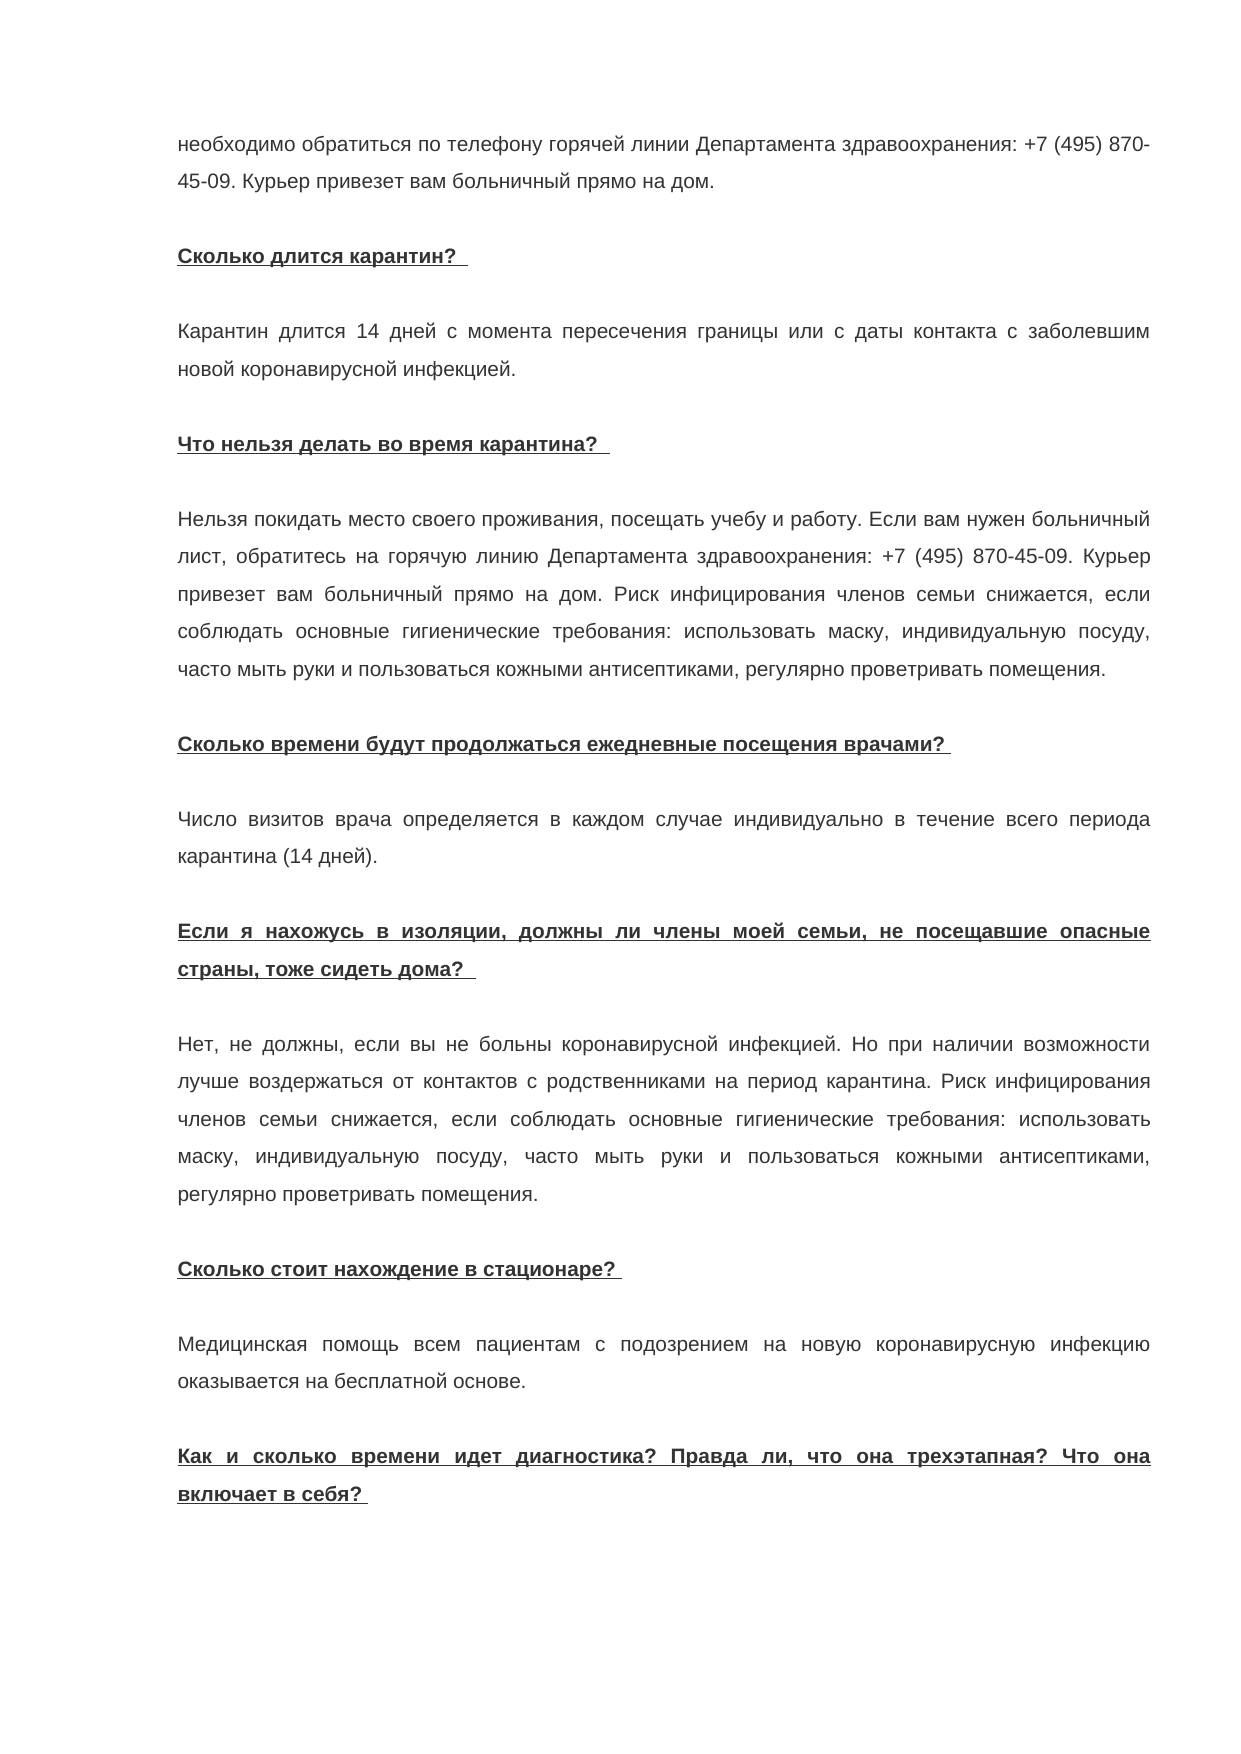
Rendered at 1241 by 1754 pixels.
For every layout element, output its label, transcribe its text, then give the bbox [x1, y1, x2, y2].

text Как и сколько времени идет диагностика? Правда ли, что она трехэтапная? Что она включает в себя? [177, 1431, 1152, 1506]
text Число визитов врача определяется в каждом случае индивидуально в течение всего периода карантина (14 дней). [177, 793, 1152, 868]
text Если я нахожусь в изоляции, должны ли члены моей семьи, не посещавшие опасные страны, тоже сидеть дома? [177, 906, 1152, 981]
text Медицинская помощь всем пациентам с подозрением на новую коронавирусную инфекцию оказывается на бесплатной основе. [177, 1318, 1152, 1393]
text Нельзя покидать место своего проживания, посещать учебу и работу. Если вам нужен больничный лист, обратитесь на горячую линию Департамента здравоохранения: +7 (495) 870-45-09. Курьер привезет вам больничный прямо на дом. Риск инфицирования членов семьи снижается, если соблюдать основные гигиенические требования: использовать маску, индивидуальную посуду, часто мыть руки и пользоваться кожными антисептиками, регулярно проветривать помещения. [177, 493, 1152, 681]
text Нет, не должны, если вы не больны коронавирусной инфекцией. Но при наличии возможности лучше воздержаться от контактов с родственниками на период карантина. Риск инфицирования членов семьи снижается, если соблюдать основные гигиенические требования: использовать маску, индивидуальную посуду, часто мыть руки и пользоваться кожными антисептиками, регулярно проветривать помещения. [177, 1018, 1152, 1206]
text Сколько времени будут продолжаться ежедневные посещения врачами? [177, 718, 1152, 756]
text Сколько стоит нахождение в стационаре? [177, 1243, 1152, 1281]
text Сколько длится карантин? [177, 231, 1152, 268]
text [177, 118, 1152, 193]
text Что нельзя делать во время карантина? [177, 418, 1152, 456]
text Карантин длится 14 дней с момента пересечения границы или с даты контакта с заболевшим новой коронавирусной инфекцией. [177, 306, 1152, 381]
